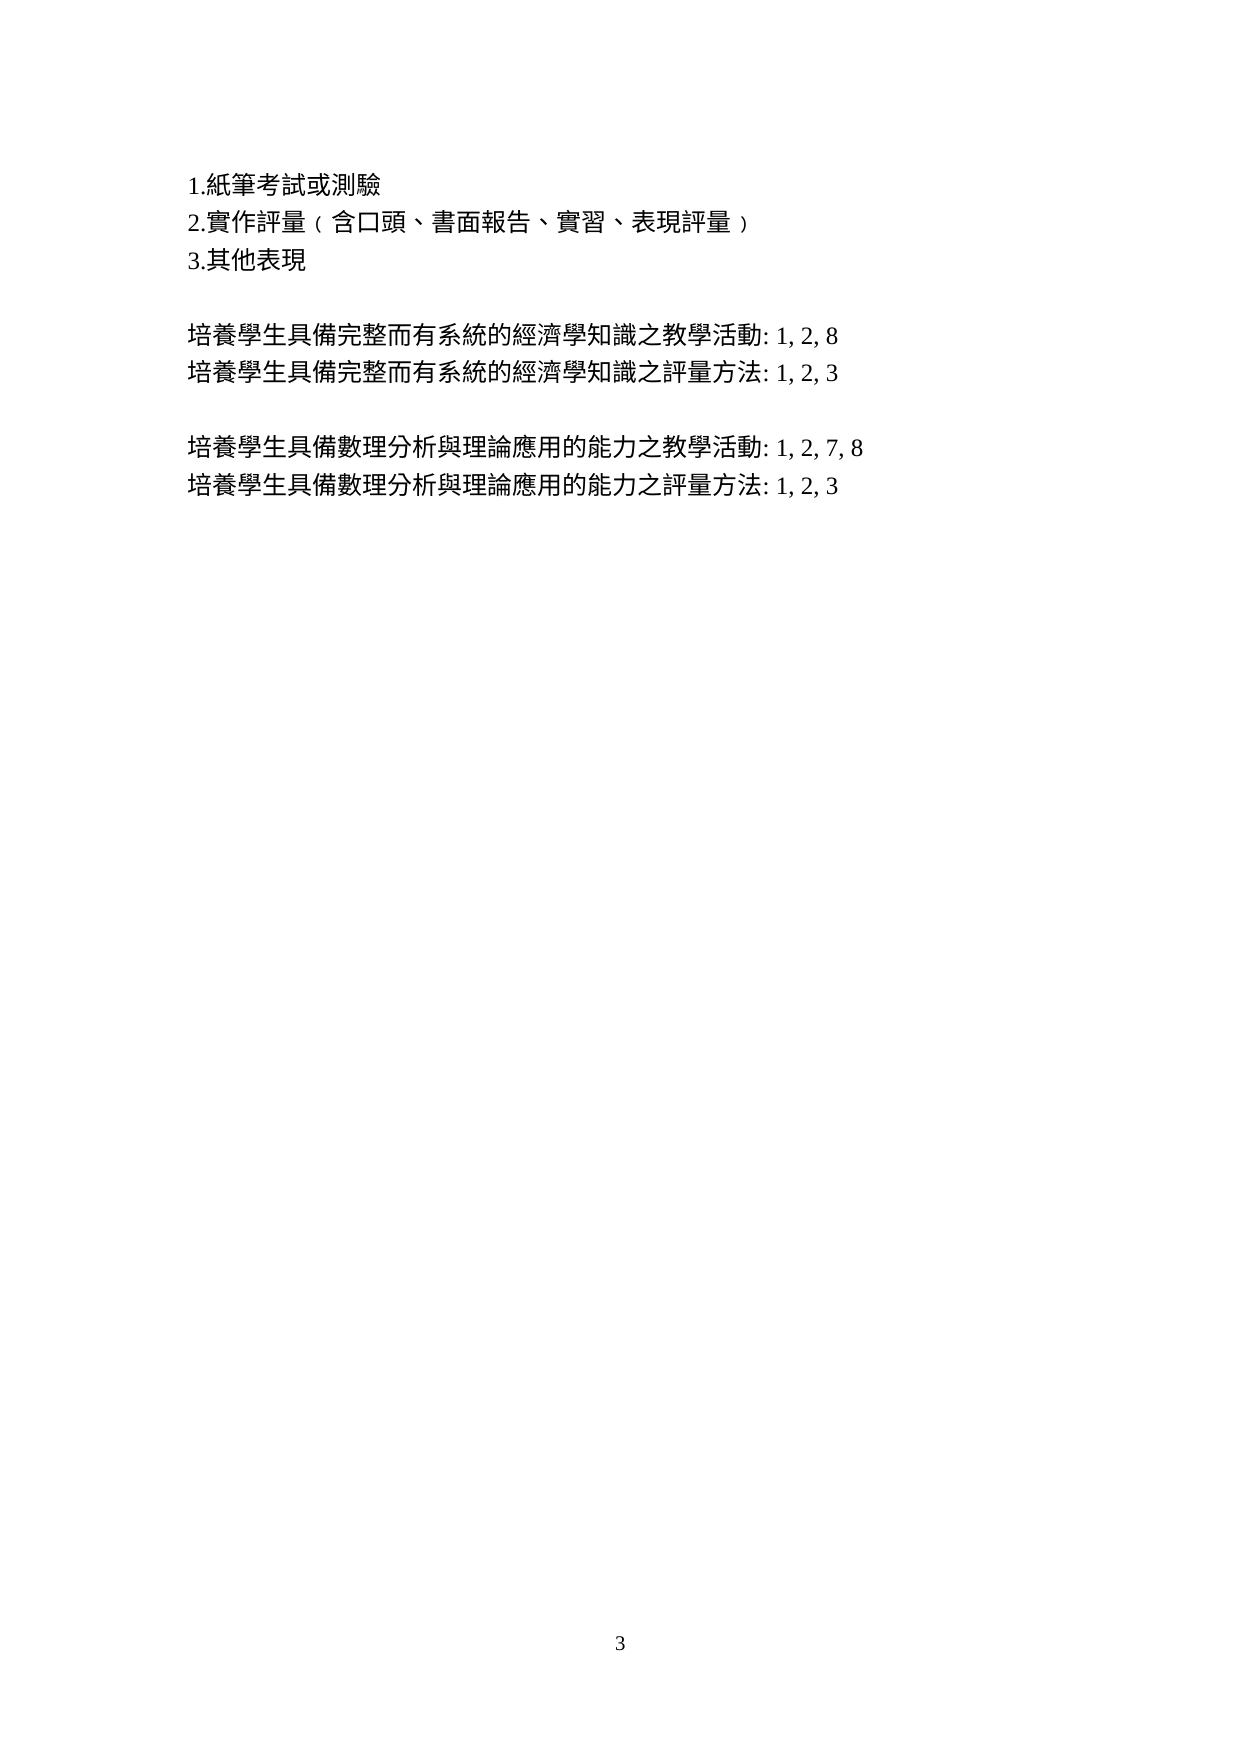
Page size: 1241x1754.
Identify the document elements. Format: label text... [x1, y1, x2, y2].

text 1.紙筆考試或測驗 [187, 164, 1053, 202]
text 3.其他表現 [187, 239, 1053, 277]
text 培養學生具備數理分析與理論應用的能力之教學活動: 1, 2, 7, 8 [187, 427, 1053, 464]
text 2.實作評量﹙含口頭、書面報告、實習、表現評量﹚ [187, 202, 1053, 239]
text 培養學生具備數理分析與理論應用的能力之評量方法: 1, 2, 3 [187, 464, 1053, 502]
text 培養學生具備完整而有系統的經濟學知識之評量方法: 1, 2, 3 [187, 352, 1053, 389]
text 培養學生具備完整而有系統的經濟學知識之教學活動: 1, 2, 8 [187, 314, 1053, 352]
